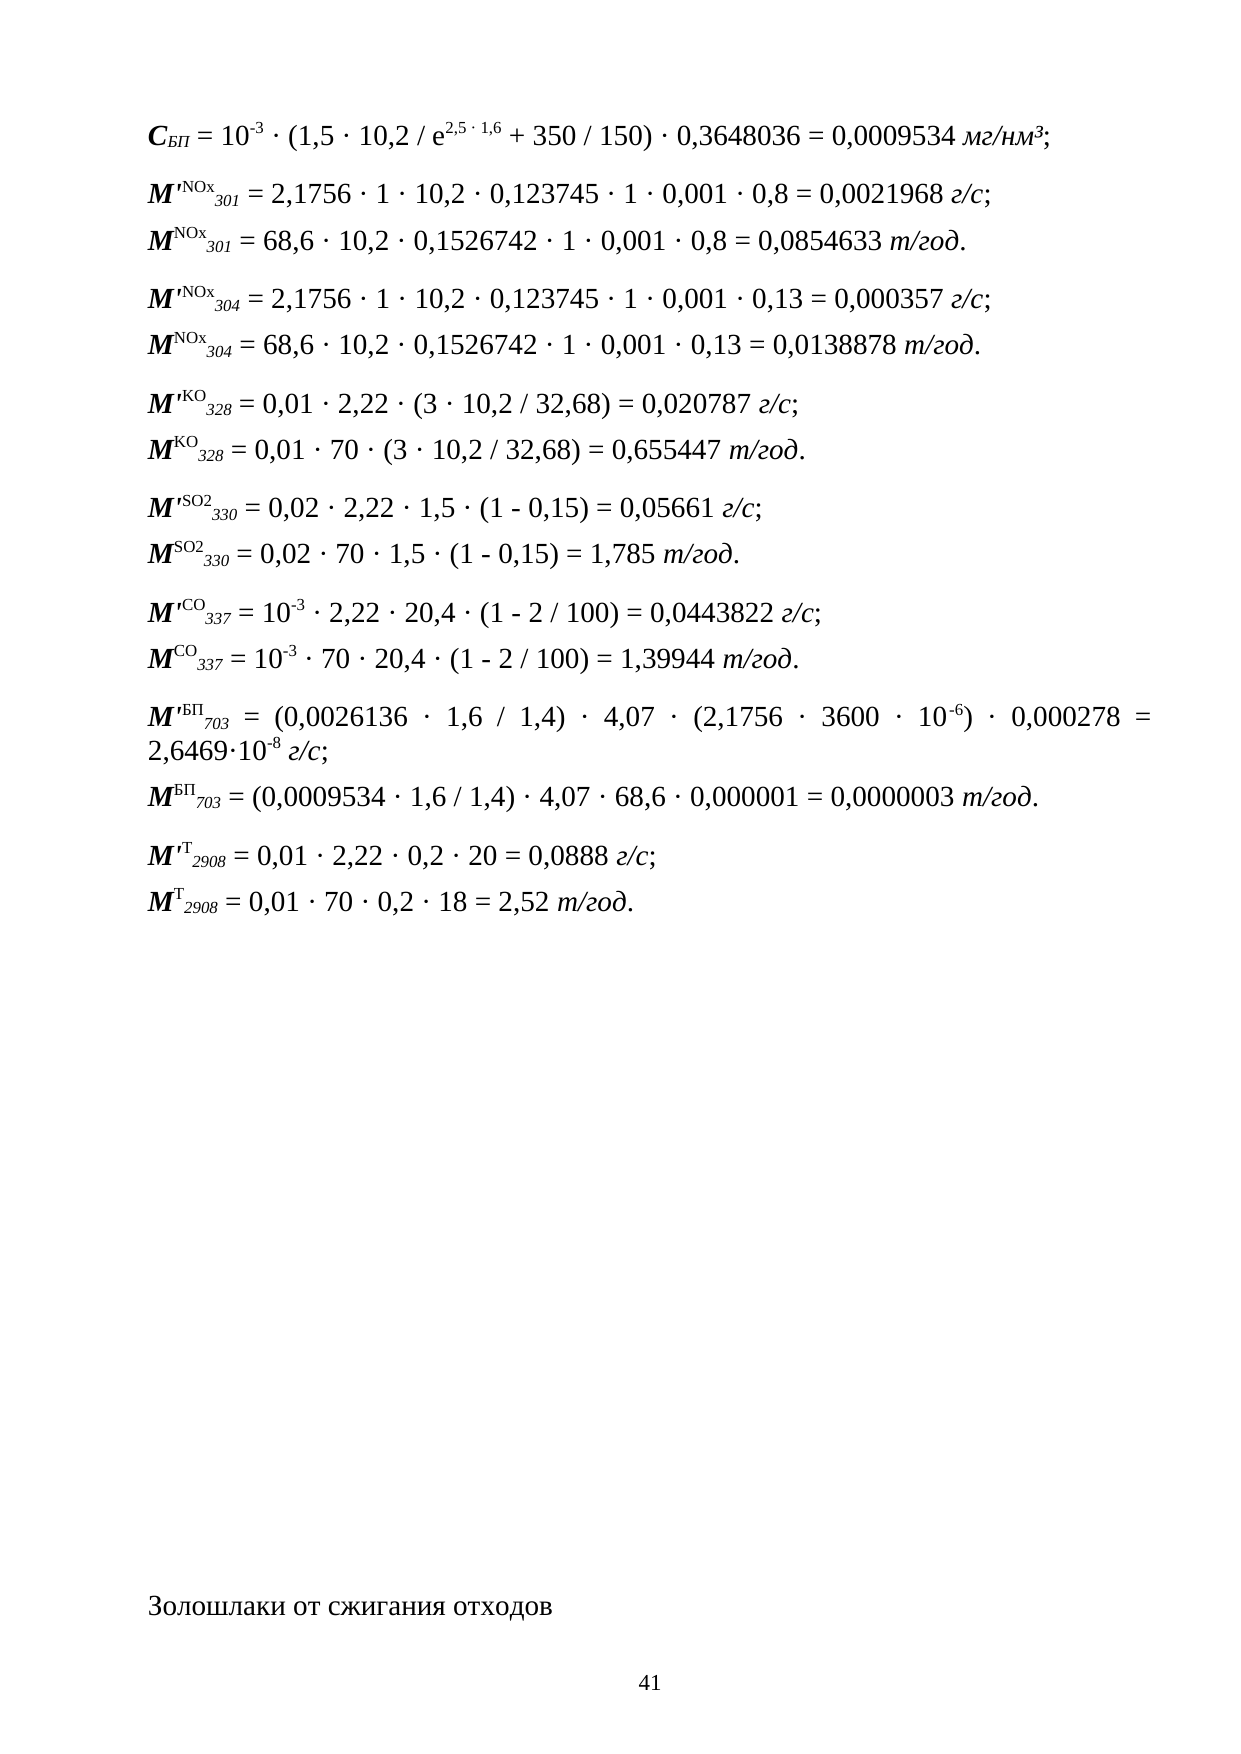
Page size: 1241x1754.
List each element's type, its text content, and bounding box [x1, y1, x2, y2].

text MNOx301 = 68,6 · 10,2 · 0,1526742 · 1 · 0,001 · 0,8 = 0,0854633 т/год. [148, 223, 1152, 256]
text MБП703 = (0,0009534 · 1,6 / 1,4) · 4,07 · 68,6 · 0,000001 = 0,0000003 т/год. [148, 779, 1152, 813]
text Золошлаки от сжигания отходов [148, 1588, 1152, 1622]
text M'NOx301 = 2,1756 · 1 · 10,2 · 0,123745 · 1 · 0,001 · 0,8 = 0,0021968 г/с; [148, 177, 1152, 210]
text M'T2908 = 0,01 · 2,22 · 0,2 · 20 = 0,0888 г/с; [148, 838, 1152, 871]
text MNOx304 = 68,6 · 10,2 · 0,1526742 · 1 · 0,001 · 0,13 = 0,0138878 т/год. [148, 327, 1152, 361]
text M'БП703 = (0,0026136 · 1,6 / 1,4) · 4,07 · (2,1756 · 3600 · 10-6) · 0,000278 = 2,6469·10-8 г/с; [148, 699, 1152, 767]
text MKO328 = 0,01 · 70 · (3 · 10,2 / 32,68) = 0,655447 т/год. [148, 432, 1152, 465]
text MSO2330 = 0,02 · 70 · 1,5 · (1 - 0,15) = 1,785 т/год. [148, 536, 1152, 570]
text M'NOx304 = 2,1756 · 1 · 10,2 · 0,123745 · 1 · 0,001 · 0,13 = 0,000357 г/с; [148, 281, 1152, 315]
text MCO337 = 10-3 · 70 · 20,4 · (1 - 2 / 100) = 1,39944 т/год. [148, 641, 1152, 674]
text M'KO328 = 0,01 · 2,22 · (3 · 10,2 / 32,68) = 0,020787 г/с; [148, 386, 1152, 419]
text MT2908 = 0,01 · 70 · 0,2 · 18 = 2,52 т/год. [148, 884, 1152, 917]
text CБП = 10-3 · (1,5 · 10,2 / e2,5 · 1,6 + 350 / 150) · 0,3648036 = 0,0009534 мг/нм³; [148, 118, 1152, 152]
text M'SO2330 = 0,02 · 2,22 · 1,5 · (1 - 0,15) = 0,05661 г/с; [148, 490, 1152, 524]
text M'CO337 = 10-3 · 2,22 · 20,4 · (1 - 2 / 100) = 0,0443822 г/с; [148, 595, 1152, 628]
